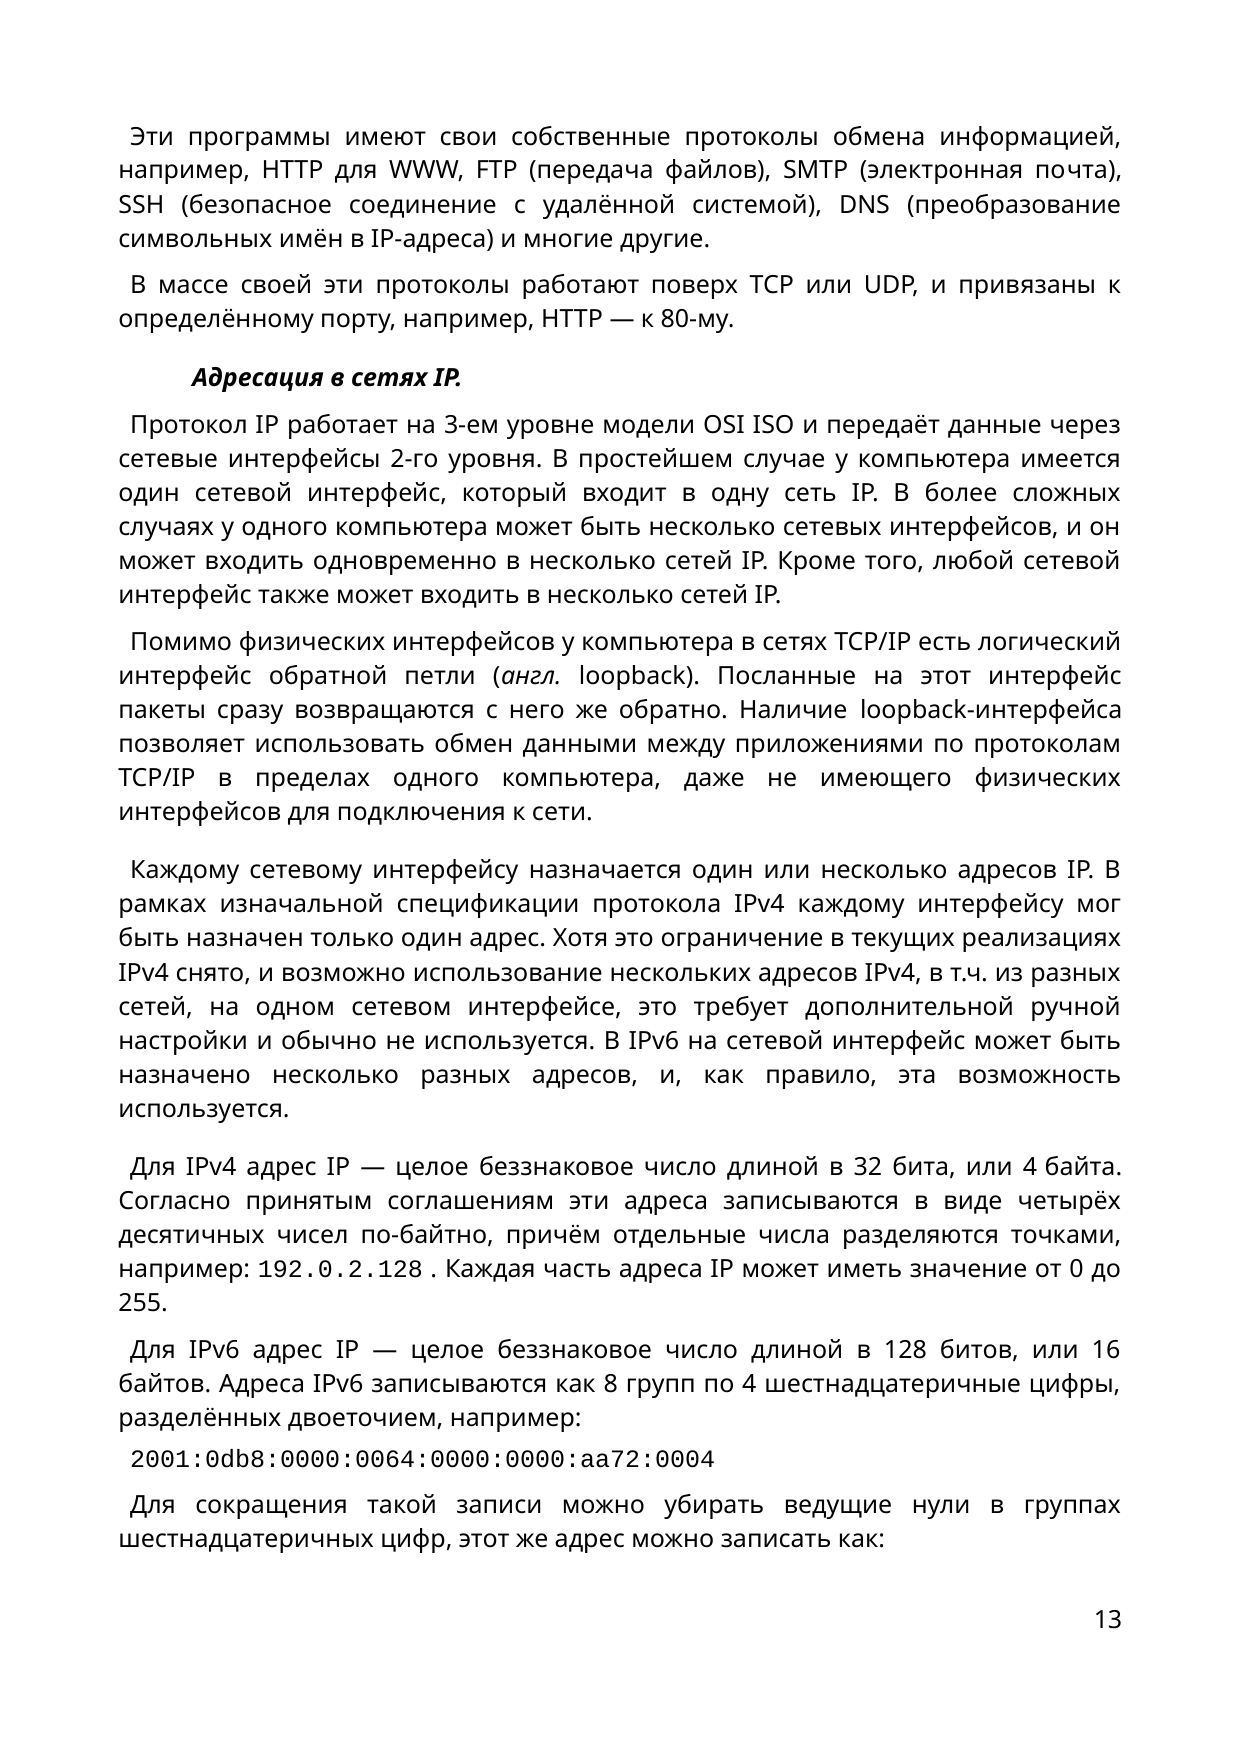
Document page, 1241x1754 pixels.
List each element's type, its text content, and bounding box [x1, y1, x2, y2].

text Протокол IP работает на 3-ем уровне модели OSI ISO и передаёт данные через сетевые интерфейсы 2-го уровня. В простейшем случае у компьютера имеется один сетевой интерфейс, который входит в одну сеть IP. В более сложных случаях у одного компьютера может быть несколько сетевых интерфейсов, и он может входить одновременно в несколько сетей IP. Кроме того, любой сетевой интерфейс также может входить в несколько сетей IP. [118, 407, 1122, 611]
text 2001:0db8:0000:0064:0000:0000:aa72:0004 [118, 1446, 1122, 1474]
text Помимо физических интерфейсов у компьютера в сетях TCP/IP есть логический интерфейс обратной петли (англ. loopback). Посланные на этот интерфейс пакеты сразу возвращаются с него же обратно. Наличие loopback-интерфейса позволяет использовать обмен данными между приложениями по протоколам TCP/IP в пределах одного компьютера, даже не имеющего физических интерфейсов для подключения к сети. [118, 623, 1122, 828]
text Для IPv6 адрес IP — целое беззнаковое число длиной в 128 битов, или 16 байтов. Адреса IPv6 записываются как 8 групп по 4 шестнадцатеричные цифры, разделённых двоеточием, например: [118, 1332, 1122, 1434]
subtitle Адресация в сетях IP. [118, 360, 1122, 394]
text Каждому сетевому интерфейсу назначается один или несколько адресов IP. В рамках изначальной спецификации протокола IPv4 каждому интерфейсу мог быть назначен только один адрес. Хотя это ограничение в текущих реализациях IPv4 снято, и возможно использование нескольких адресов IPv4, в т.ч. из разных сетей, на одном сетевом интерфейсе, это требует дополнительной ручной настройки и обычно не используется. В IPv6 на сетевой интерфейс может быть назначено несколько разных адресов, и, как правило, эта возможность используется. [118, 852, 1122, 1124]
text Эти программы имеют свои собственные протоколы обмена информацией, например, HTTP для WWW, FTP (передача файлов), SMTP (электронная почта), SSH (безопасное соединение с удалённой системой), DNS (преобразование символьных имён в IP-адреса) и многие другие. [118, 118, 1122, 254]
text Для сокращения такой записи можно убирать ведущие нули в группах шестнадцатеричных цифр, этот же адрес можно записать как: [118, 1487, 1122, 1555]
text В массе своей эти протоколы работают поверх TCP или UDP, и привязаны к определённому порту, например, HTTP — к 80-му. [118, 267, 1122, 335]
text Для IPv4 адрес IP — целое беззнаковое число длиной в 32 бита, или 4 байта. Согласно принятым соглашениям эти адреса записываются в виде четырёх десятичных чисел по-байтно, причём отдельные числа разделяются точками, например: 192.0.2.128 . Каждая часть адреса IP может иметь значение от 0 до 255. [118, 1149, 1122, 1319]
